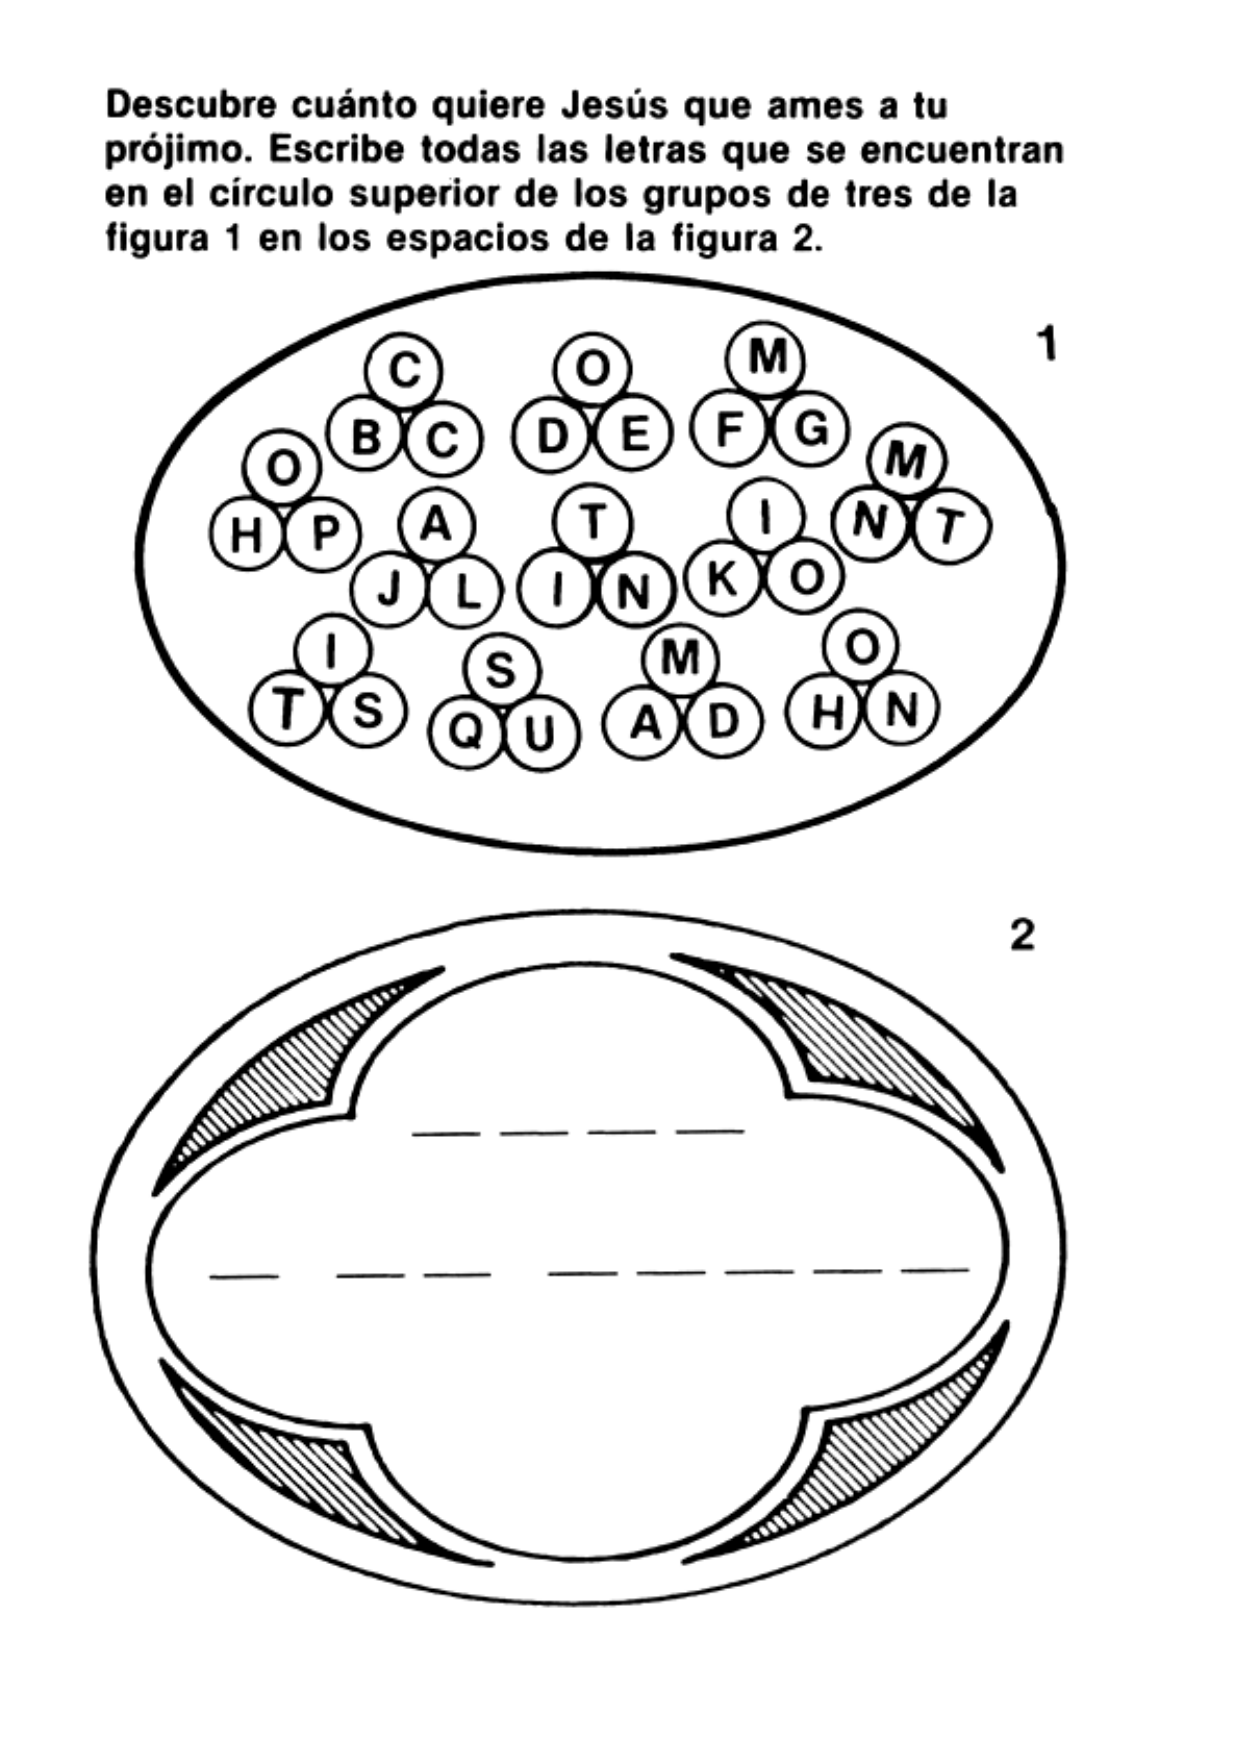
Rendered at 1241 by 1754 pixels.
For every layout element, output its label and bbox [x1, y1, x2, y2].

picture [75, 75, 1083, 1614]
